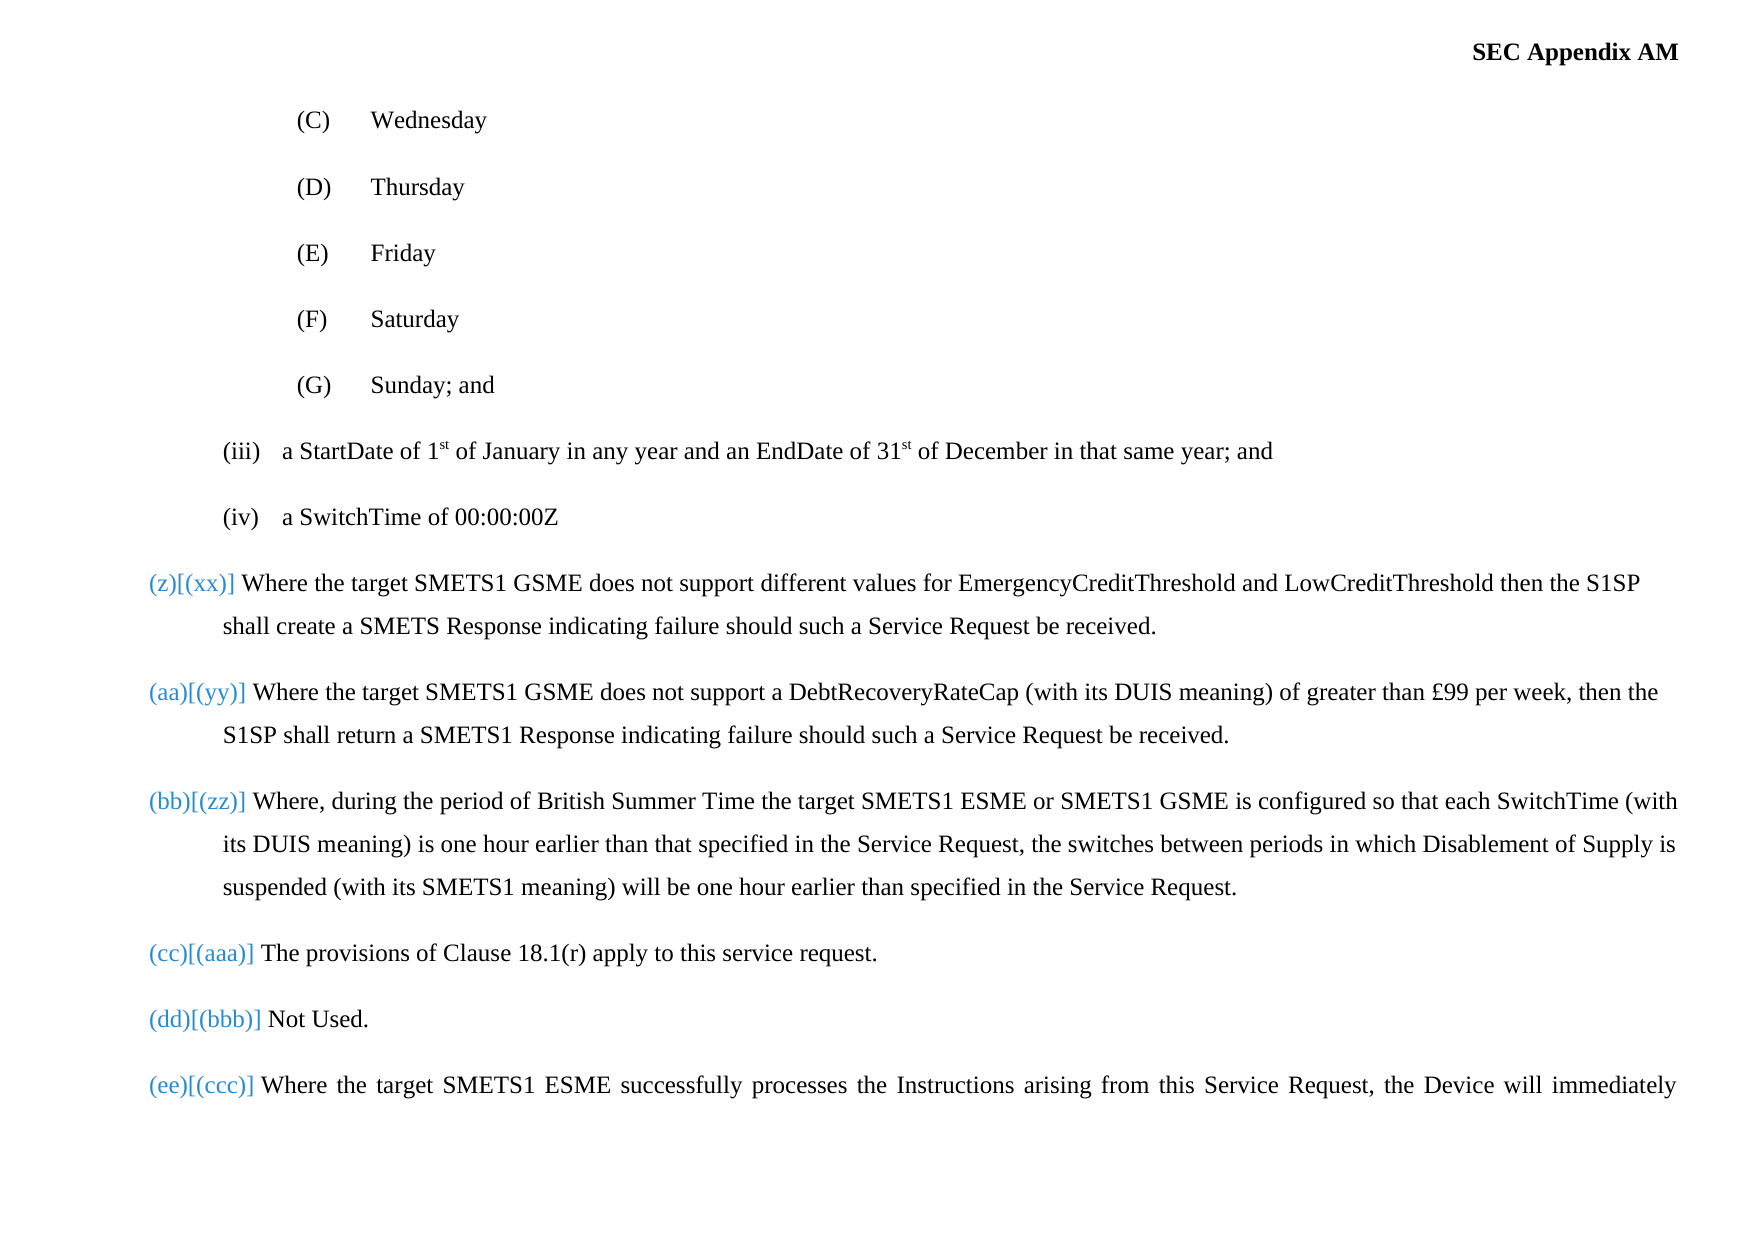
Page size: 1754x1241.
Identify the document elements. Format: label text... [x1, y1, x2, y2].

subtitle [149, 1071, 1679, 1099]
subtitle Where, during the period of British Summer Time the target SMETS1 ESME or SMETS1 GSME is configured so that each SwitchTime (with its DUIS meaning) is one hour earlier than that specified in the Service Request, the switches between periods in which Disablement of Supply is suspended (with its SMETS1 meaning) will be one hour earlier than specified in the Service Request. [149, 786, 1679, 901]
subtitle Saturday [297, 304, 1679, 332]
subtitle Sunday; and [297, 370, 1679, 398]
subtitle Not Used. [149, 1004, 1679, 1033]
subtitle a SwitchTime of 00:00:00Z [223, 502, 1679, 531]
subtitle Where the target SMETS1 GSME does not support a DebtRecoveryRateCap (with its DUIS meaning) of greater than £99 per week, then the S1SP shall return a SMETS1 Response indicating failure should such a Service Request be received. [149, 677, 1679, 749]
subtitle Where the target SMETS1 GSME does not support different values for EmergencyCreditThreshold and LowCreditThreshold then the S1SP shall create a SMETS Response indicating failure should such a Service Request be received. [149, 568, 1679, 640]
subtitle Wednesday [297, 106, 1679, 134]
subtitle Thursday [297, 172, 1679, 200]
subtitle The provisions of Clause 18.1(r) apply to this service request. [149, 938, 1679, 967]
subtitle Friday [297, 238, 1679, 266]
subtitle a StartDate of 1st of January in any year and an EndDate of 31st of December in that same year; and [223, 436, 1679, 464]
